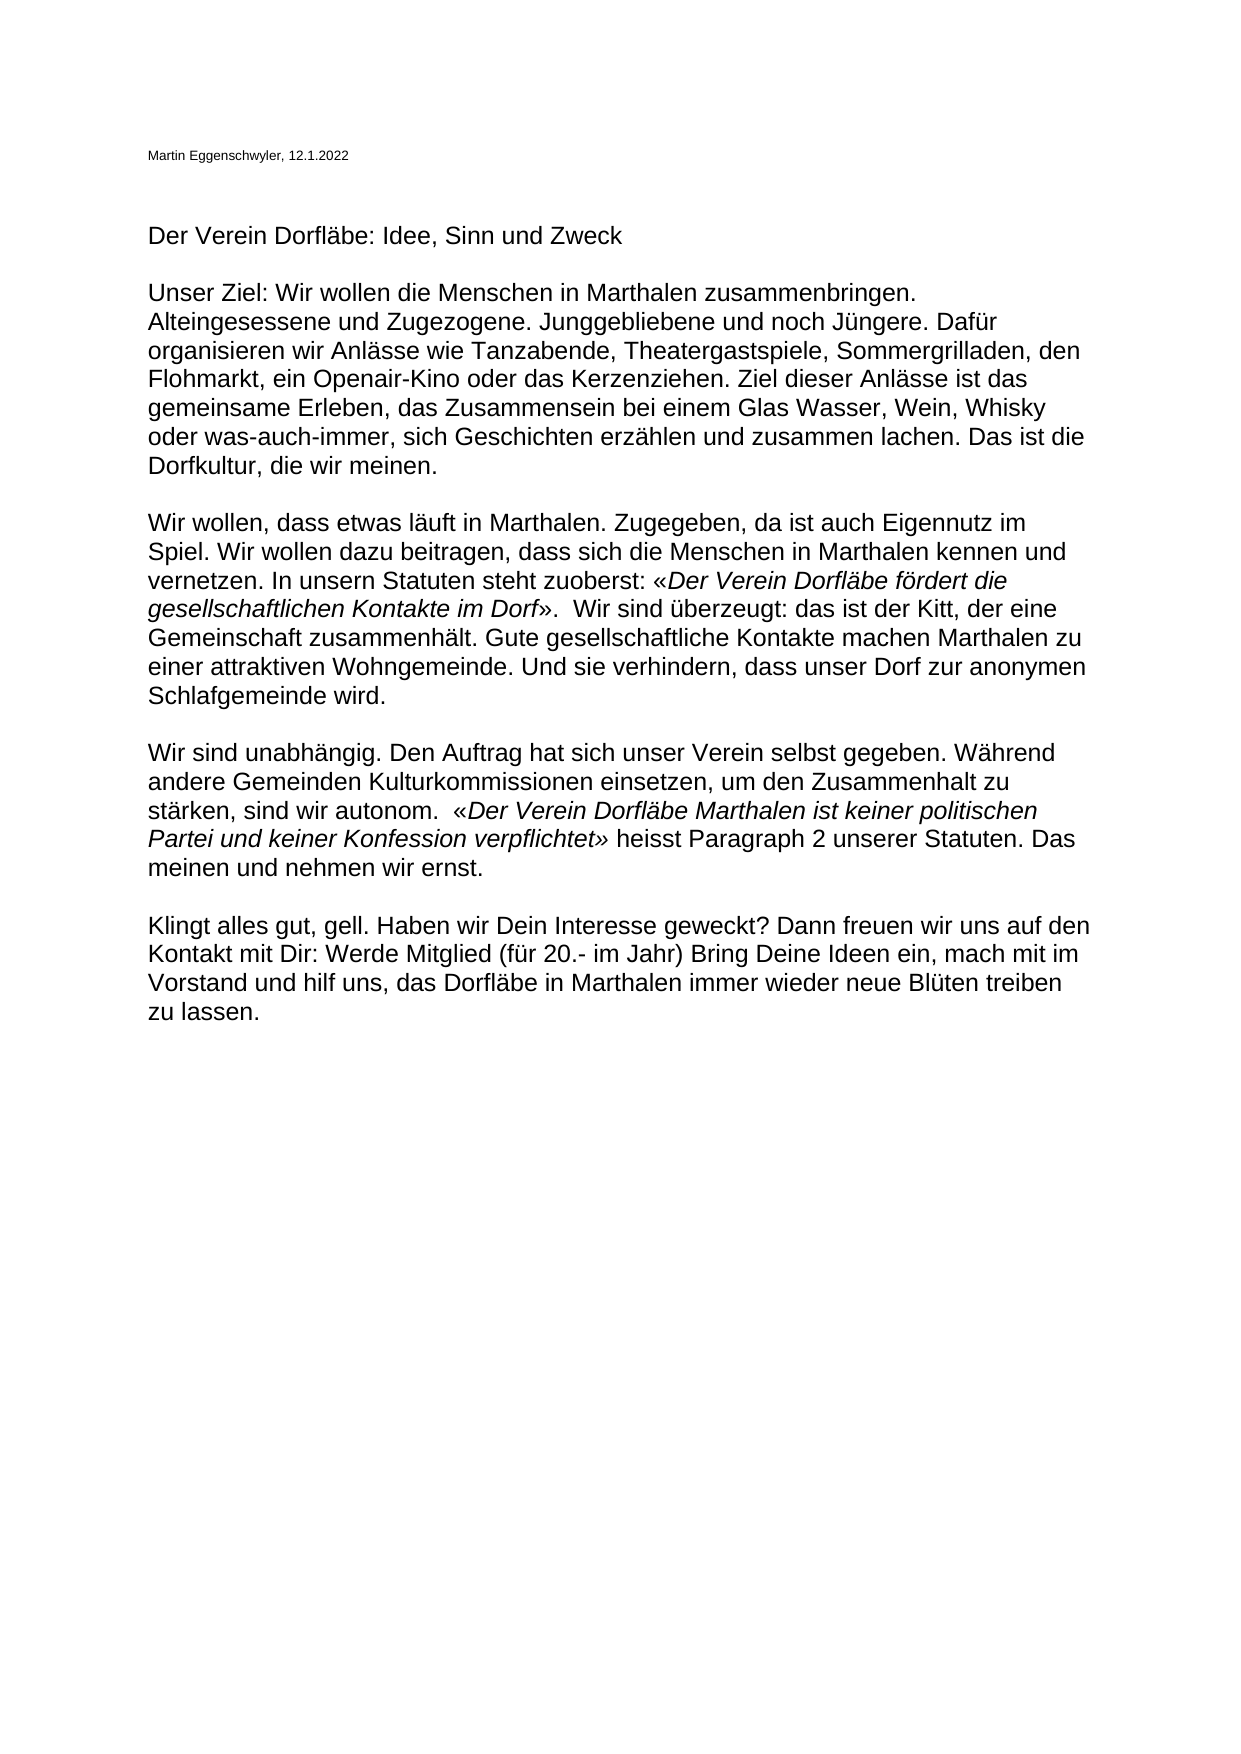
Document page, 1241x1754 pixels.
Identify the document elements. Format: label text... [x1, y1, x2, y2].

text Unser Ziel: Wir wollen die Menschen in Marthalen zusammenbringen. Alteingesessene und Zugezogene. Junggebliebene und noch Jüngere. Dafür organisieren wir Anlässe wie Tanzabende, Theatergastspiele, Sommergrilladen, den Flohmarkt, ein Openair-Kino oder das Kerzenziehen. Ziel dieser Anlässe ist das gemeinsame Erleben, das Zusammensein bei einem Glas Wasser, Wein, Whisky oder was-auch-immer, sich Geschichten erzählen und zusammen lachen. Das ist die Dorfkultur, die wir meinen. [148, 278, 1093, 479]
text Klingt alles gut, gell. Haben wir Dein Interesse geweckt? Dann freuen wir uns auf den Kontakt mit Dir: Werde Mitglied (für 20.- im Jahr) Bring Deine Ideen ein, mach mit im Vorstand und hilf uns, das Dorfläbe in Marthalen immer wieder neue Blüten treiben zu lassen. [148, 911, 1093, 1026]
text Wir wollen, dass etwas läuft in Marthalen. Zugegeben, da ist auch Eigennutz im Spiel. Wir wollen dazu beitragen, dass sich die Menschen in Marthalen kennen und vernetzen. In unsern Statuten steht zuoberst: «Der Verein Dorfläbe fördert die gesellschaftlichen Kontakte im Dorf». Wir sind überzeugt: das ist der Kitt, der eine Gemeinschaft zusammenhält. Gute gesellschaftliche Kontakte machen Marthalen zu einer attraktiven Wohngemeinde. Und sie verhindern, dass unser Dorf zur anonymen Schlafgemeinde wird. [148, 508, 1093, 709]
text Wir sind unabhängig. Den Auftrag hat sich unser Verein selbst gegeben. Während andere Gemeinden Kulturkommissionen einsetzen, um den Zusammenhalt zu stärken, sind wir autonom. «Der Verein Dorfläbe Marthalen ist keiner politischen Partei und keiner Konfession verpflichtet» heisst Paragraph 2 unserer Statuten. Das meinen und nehmen wir ernst. [148, 738, 1093, 882]
text Der Verein Dorfläbe: Idee, Sinn und Zweck [148, 221, 1093, 249]
text Martin Eggenschwyler, 12.1.2022 [148, 148, 1093, 163]
